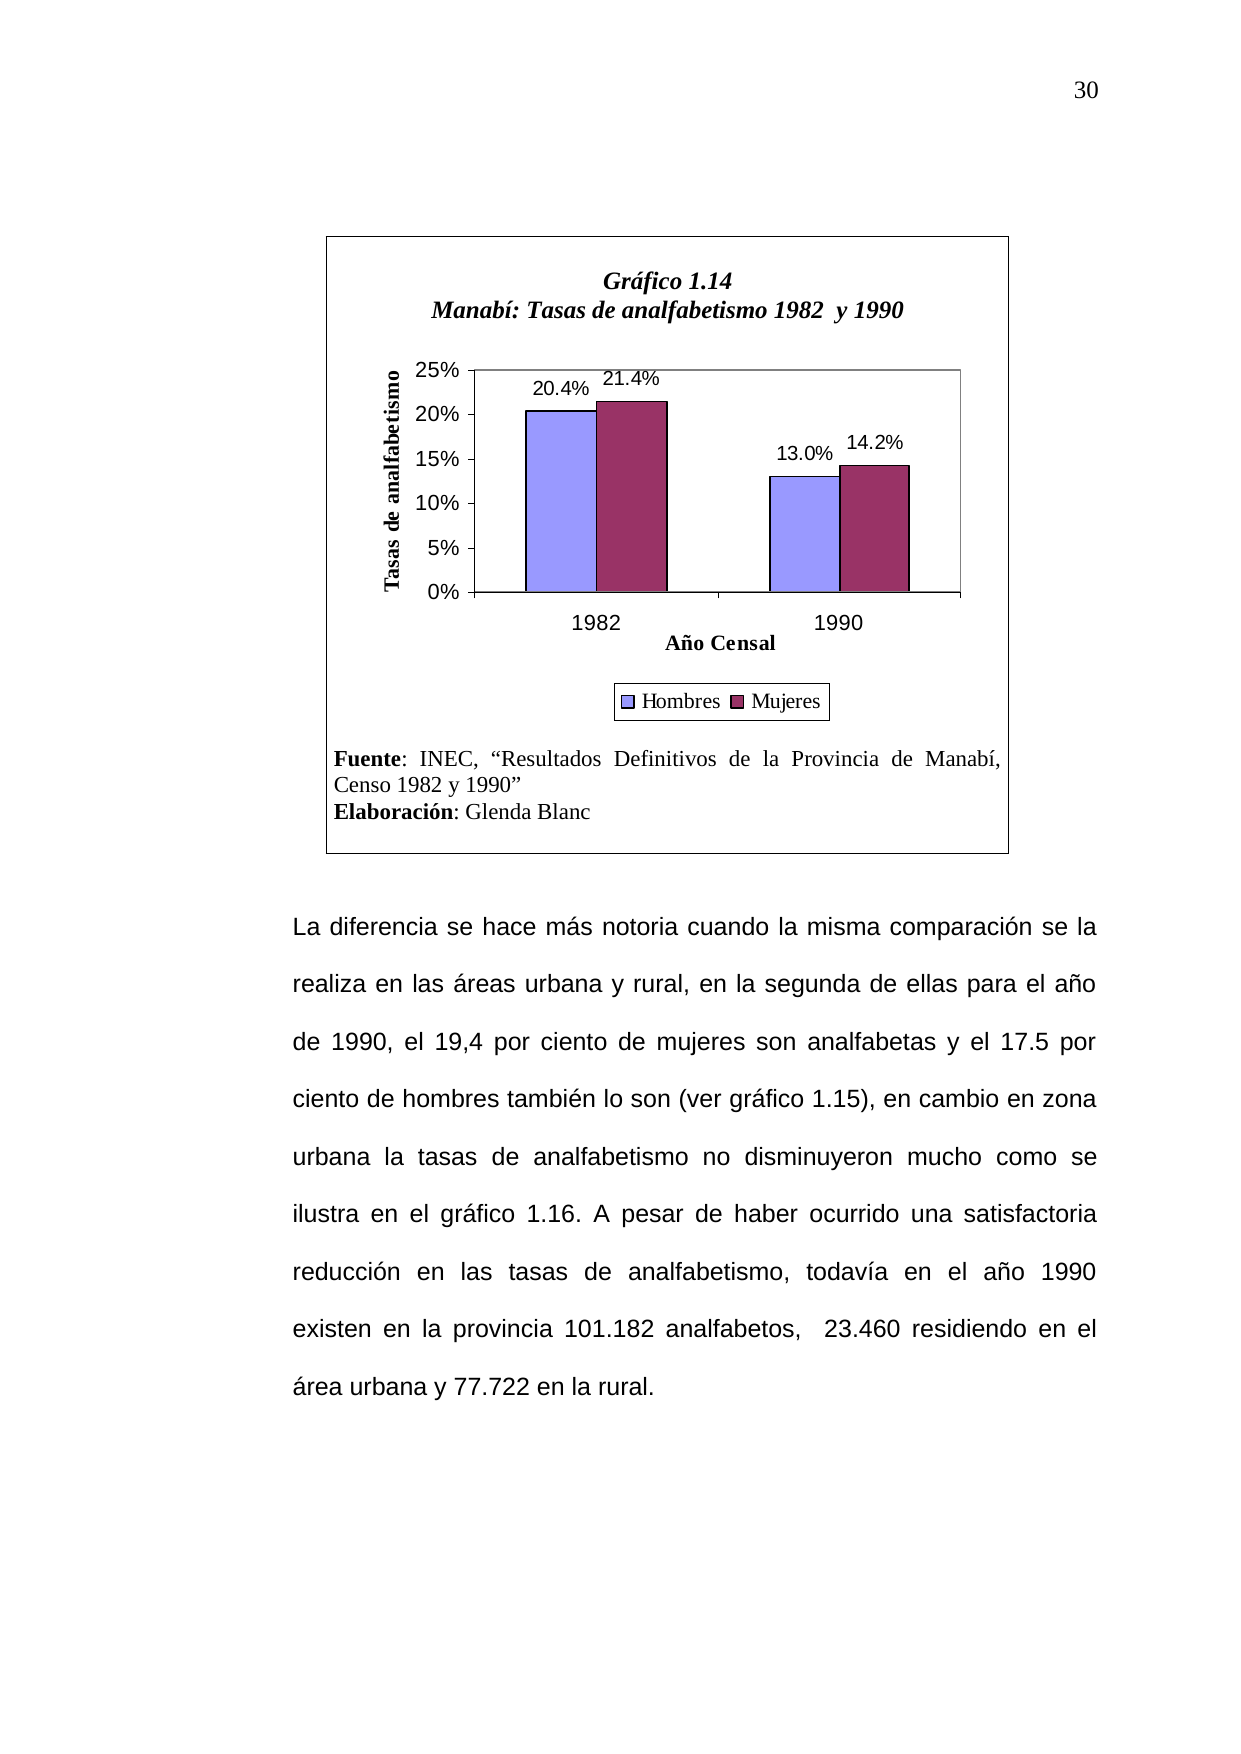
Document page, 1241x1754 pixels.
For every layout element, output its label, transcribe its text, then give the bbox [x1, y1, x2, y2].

text La diferencia se hace más notoria cuando la misma comparación se la realiza en las áreas urbana y rural, en la segunda de ellas para el año de 1990, el 19,4 por ciento de mujeres son analfabetas y el 17.5 por ciento de hombres también lo son (ver gráfico 1.15), en cambio en zona urbana la tasas de analfabetismo no disminuyeron mucho como se ilustra en el gráfico 1.16. A pesar de haber ocurrido una satisfactoria reducción en las tasas de analfabetismo, todavía en el año 1990 existen en la provincia 101.182 analfabetos, 23.460 residiendo en el área urbana y 77.722 en la rural. [292, 911, 1098, 1400]
table_header Gráfico 1.14 Manabí: Tasas de analfabetismo 1982 y 1990 Fuente: INEC, “Resultados Definitivos de la Provincia de Manabí, Censo 1982 y 1990” Elaboración: Glenda Blanc [327, 237, 1008, 853]
